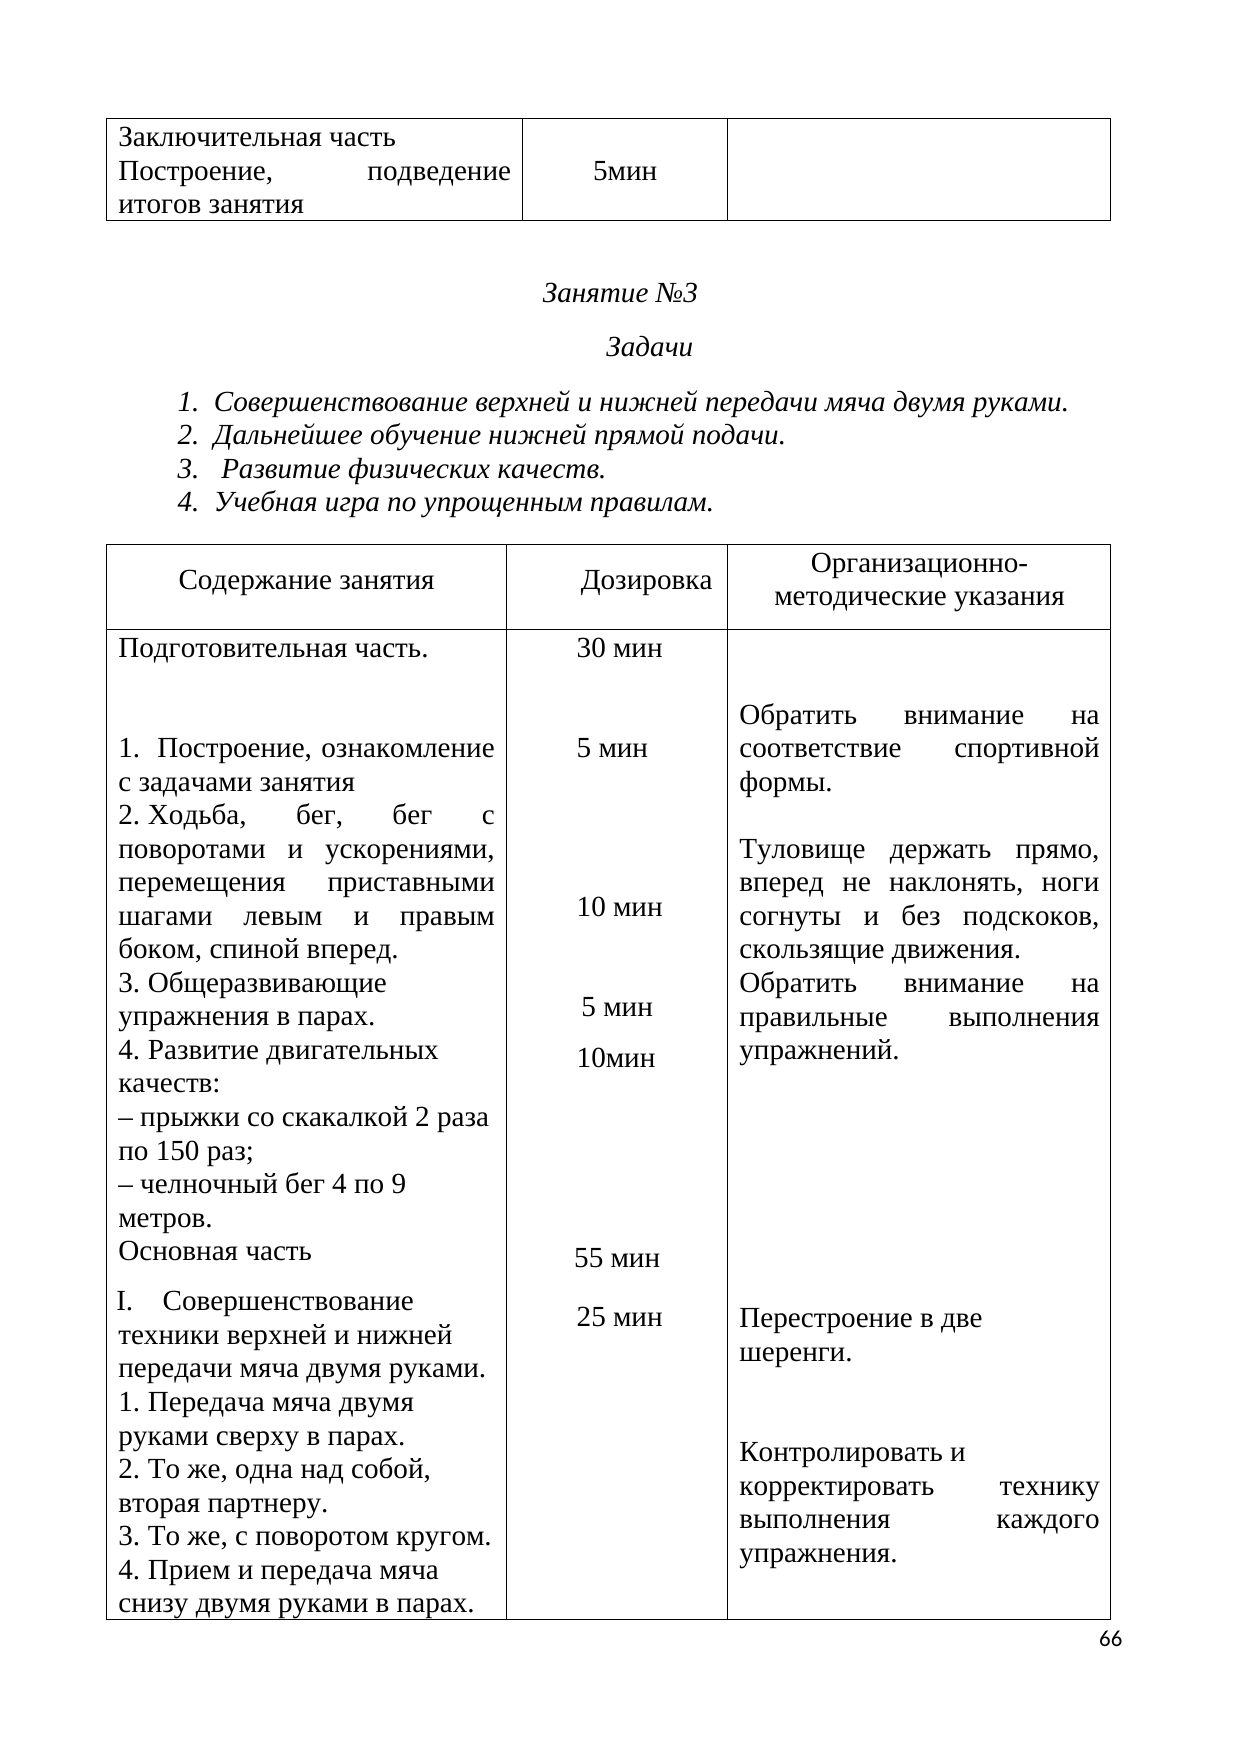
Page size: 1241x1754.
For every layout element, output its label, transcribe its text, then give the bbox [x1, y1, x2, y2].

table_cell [107, 119, 522, 220]
table_header Дозировка [507, 545, 727, 629]
text Занятие №3 [118, 275, 1122, 309]
list 1. Совершенствование верхней и нижней передачи мяча двумя руками. [118, 384, 1122, 417]
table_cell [107, 630, 506, 1619]
text 3. Развитие физических качеств. [118, 451, 1122, 484]
table_header Организационно-методические указания [728, 545, 1110, 629]
text 4. Учебная игра по упрощенным правилам. [118, 484, 1122, 518]
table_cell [728, 630, 1110, 1619]
text 2. Дальнейшее обучение нижней прямой подачи. [118, 417, 1122, 451]
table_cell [728, 119, 1110, 220]
text Задачи [118, 329, 1122, 363]
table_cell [523, 119, 727, 220]
table_header Содержание занятия [107, 545, 506, 629]
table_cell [507, 630, 727, 1619]
